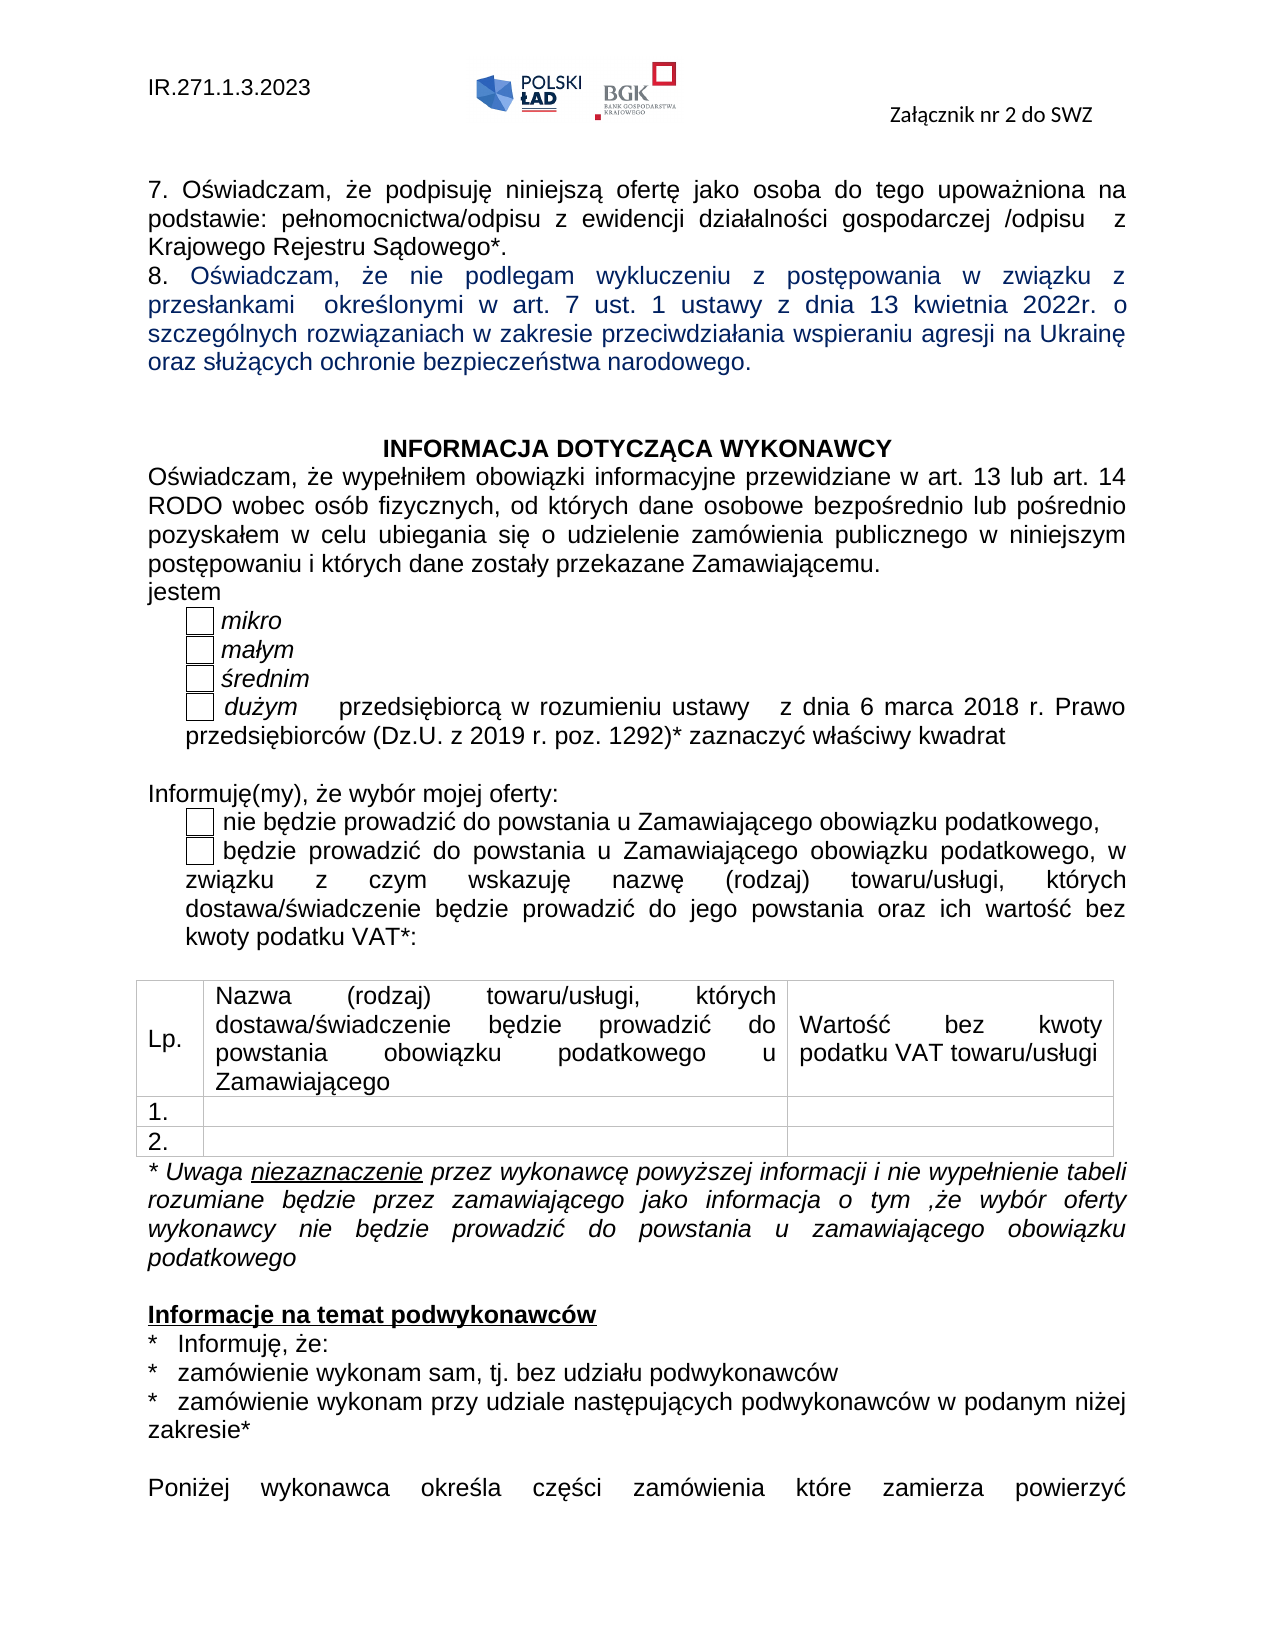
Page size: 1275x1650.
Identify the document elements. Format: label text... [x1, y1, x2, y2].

table_cell 1. [137, 1097, 203, 1126]
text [148, 1473, 1127, 1502]
text Oświadczam, że wypełniłem obowiązki informacyjne przewidziane w art. 13 lub art. 14 RODO wobec osób fizycznych, od których dane osobowe bezpośrednio lub pośrednio pozyskałem w celu ubiegania się o udzielenie zamówienia publicznego w niniejszym postępowaniu i których dane zostały przekazane Zamawiającemu. [148, 462, 1127, 577]
table_cell [204, 1127, 787, 1156]
table_cell [204, 1097, 787, 1126]
list zamówienie wykonam sam, tj. bez udziału podwykonawców [148, 1358, 1127, 1387]
text jestem [148, 577, 1127, 606]
text Informuję(my), że wybór mojej oferty: [148, 779, 1127, 807]
text małym [185, 635, 1127, 664]
text 8. Oświadczam, że nie podlegam wykluczeniu z postępowania w związku z przesłankami określonymi w art. 7 ust. 1 ustawy z dnia 13 kwietnia 2022r. o szczególnych rozwiązaniach w zakresie przeciwdziałania wspieraniu agresji na Ukrainę oraz służących ochronie bezpieczeństwa narodowego. [148, 261, 1127, 376]
text 7. Oświadczam, że podpisuję niniejszą ofertę jako osoba do tego upoważniona na podstawie: pełnomocnictwa/odpisu z ewidencji działalności gospodarczej /odpisu z Krajowego Rejestru Sądowego*. [148, 175, 1127, 261]
table_cell [788, 1127, 1113, 1156]
table_header Wartość bez kwoty podatku VAT towaru/usługi [788, 981, 1113, 1096]
table_cell 2. [137, 1127, 203, 1156]
text dużym przedsiębiorcą w rozumieniu ustawy z dnia 6 marca 2018 r. Prawo przedsiębiorców (Dz.U. z 2019 r. poz. 1292)* zaznaczyć właściwy kwadrat [185, 692, 1127, 750]
text Informacje na temat podwykonawców [148, 1300, 1127, 1329]
table_cell [788, 1097, 1113, 1126]
list zamówienie wykonam przy udziale następujących podwykonawców w podanym niżej zakresie* [148, 1387, 1127, 1444]
list Informuję, że: [148, 1329, 1127, 1358]
table_header Nazwa (rodzaj) towaru/usługi, których dostawa/świadczenie będzie prowadzić do powstania obowiązku podatkowego u Zamawiającego [204, 981, 787, 1096]
text będzie prowadzić do powstania u Zamawiającego obowiązku podatkowego, w związku z czym wskazuję nazwę (rodzaj) towaru/usługi, których dostawa/świadczenie będzie prowadzić do jego powstania oraz ich wartość bez kwoty podatku VAT*: [185, 836, 1127, 951]
text INFORMACJA DOTYCZĄCA WYKONAWCY [148, 434, 1127, 462]
text średnim [185, 664, 1127, 692]
table_header Lp. [137, 981, 203, 1096]
text * Uwaga niezaznaczenie przez wykonawcę powyższej informacji i nie wypełnienie tabeli rozumiane będzie przez zamawiającego jako informacja o tym ,że wybór oferty wykonawcy nie będzie prowadzić do powstania u zamawiającego obowiązku podatkowego [148, 1157, 1127, 1272]
text nie będzie prowadzić do powstania u Zamawiającego obowiązku podatkowego, [185, 807, 1127, 836]
text mikro [185, 606, 1127, 635]
